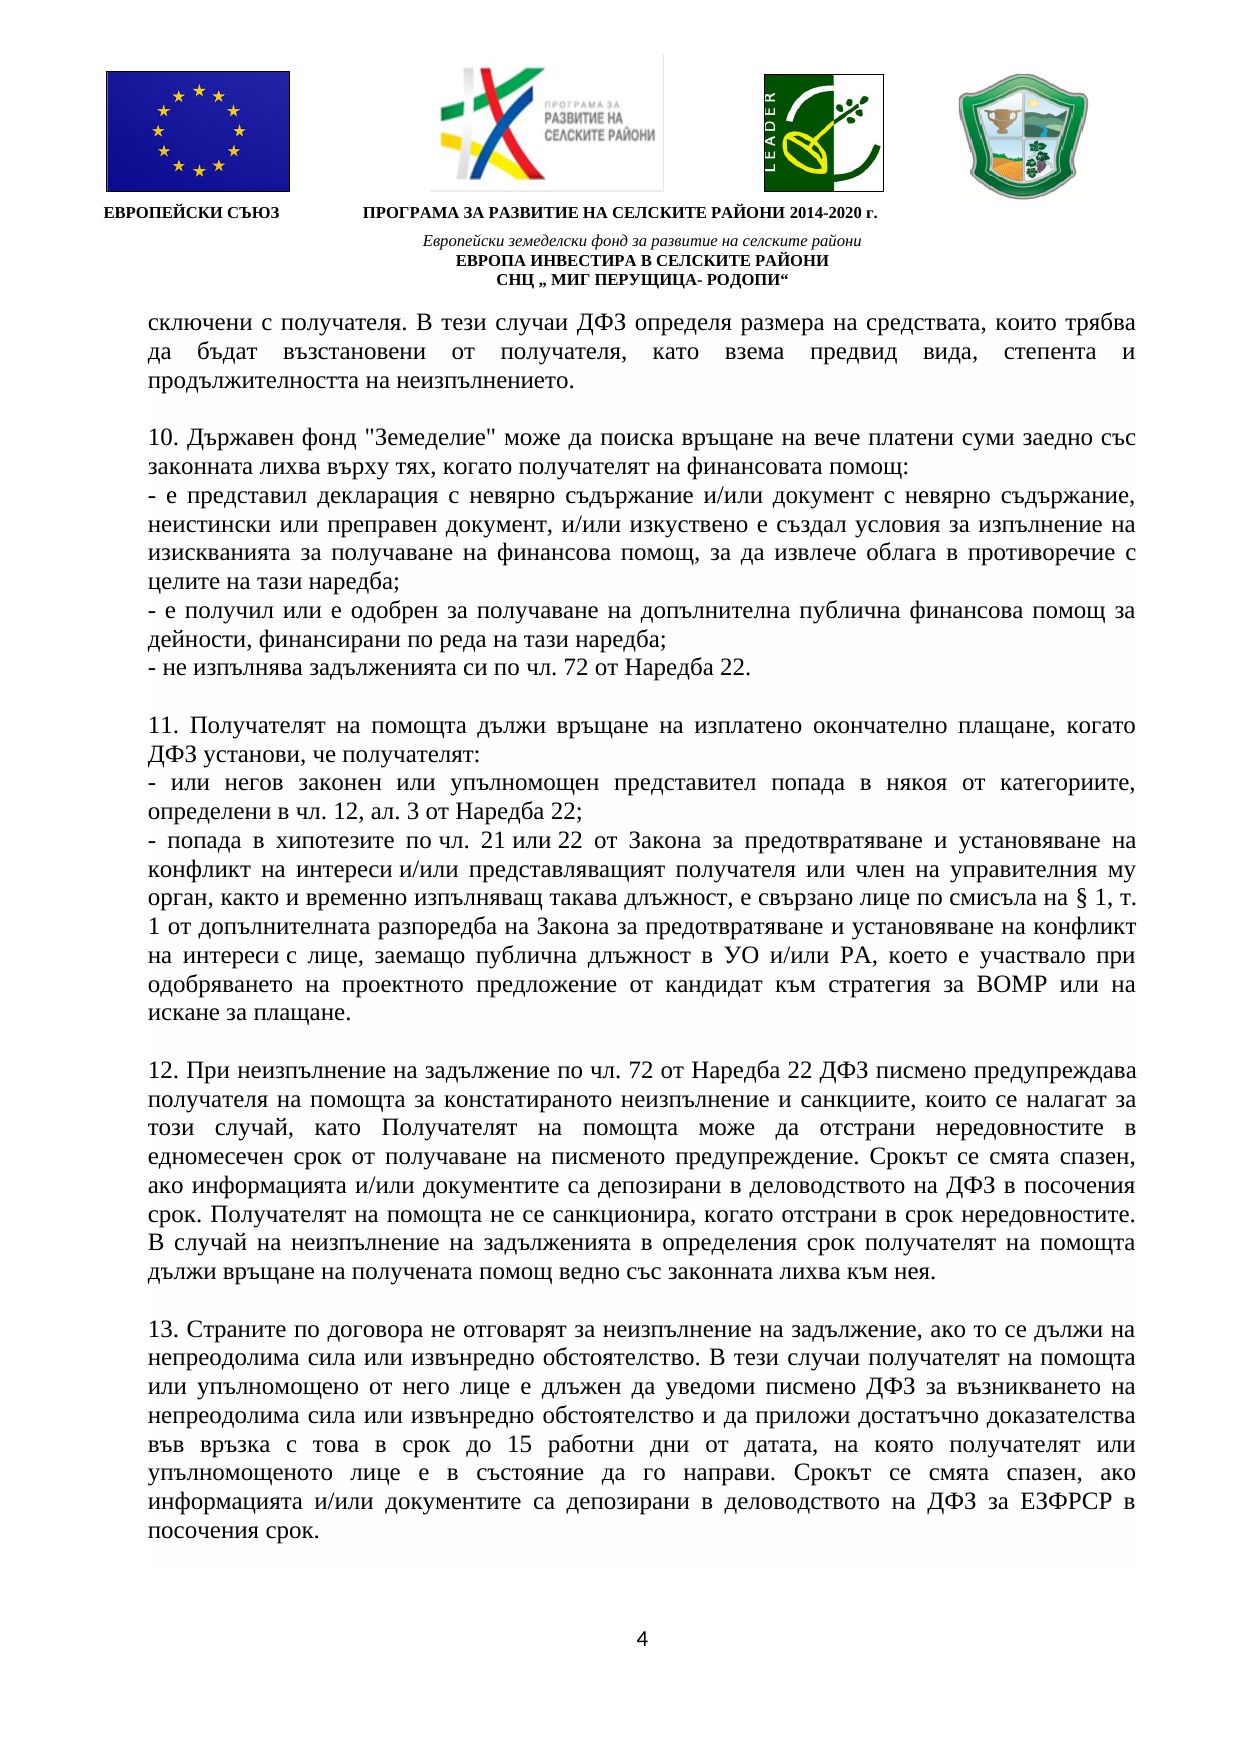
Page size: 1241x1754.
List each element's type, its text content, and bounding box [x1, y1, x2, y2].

text - е представил декларация с невярно съдържание и/или документ с невярно съдържание, неистински или преправен документ, и/или изкуствено е създал условия за изпълнение на изискванията за получаване на финансова помощ, за да извлече облага в противоречие с целите на тази наредба; [148, 480, 1137, 595]
text 13. Страните по договора не отговарят за неизпълнение на задължение, ако то се дължи на непреодолима сила или извънредно обстоятелство. В тези случаи получателят на помощта или упълномощено от него лице е длъжен да уведоми писмено ДФЗ за възникването на непреодолима сила или извънредно обстоятелство и да приложи достатъчно доказателства във връзка с това в срок до 15 работни дни от датата, на която получателят или упълномощеното лице е в състояние да го направи. Срокът се смята спазен, ако информацията и/или документите са депозирани в деловодството на ДФЗ за ЕЗФРСР в посочения срок. [148, 1314, 1137, 1544]
text 10. Държавен фонд "Земеделие" може да поиска връщане на вече платени суми заедно със законната лихва върху тях, когато получателят на финансовата помощ: [148, 422, 1137, 480]
text - не изпълнява задълженията си по чл. 72 от Наредба 22. [148, 652, 1137, 681]
text 12. При неизпълнение на задължение по чл. 72 от Наредба 22 ДФЗ писмено предупреждава получателя на помощта за констатираното неизпълнение и санкциите, които се налагат за този случай, като Получателят на помощта може да отстрани нередовностите в едномесечен срок от получаване на писменото предупреждение. Срокът се смята спазен, ако информацията и/или документите са депозирани в деловодството на ДФЗ в посочения срок. Получателят на помощта не се санкционира, когато отстрани в срок нередовностите. В случай на неизпълнение на задълженията в определения срок получателят на помощта дължи връщане на получената помощ ведно със законната лихва към нея. [148, 1055, 1137, 1285]
text - или негов законен или упълномощен представител попада в някоя от категориите, определени в чл. 12, ал. 3 от Наредба 22; [148, 767, 1137, 825]
text - попада в хипотезите по чл. 21 или 22 от Закона за предотвратяване и установяване на конфликт на интереси и/или представляващият получателя или член на управителния му орган, както и временно изпълняващ такава длъжност, е свързано лице по смисъла на § 1, т. 1 от допълнителната разпоредба на Закона за предотвратяване и установяване на конфликт на интереси с лице, заемащо публична длъжност в УО и/или РА, което е участвало при одобряването на проектното предложение от кандидат към стратегия за ВОМР или на искане за плащане. [148, 825, 1137, 1026]
text 11. Получателят на помощта дължи връщане на изплатено окончателно плащане, когато ДФЗ установи, че получателят: [148, 710, 1137, 767]
picture [107, 72, 289, 191]
picture [951, 73, 1093, 203]
picture [430, 54, 665, 193]
picture [765, 75, 883, 191]
text - е получил или е одобрен за получаване на допълнителна публична финансова помощ за дейности, финансирани по реда на тази наредба; [148, 595, 1137, 652]
